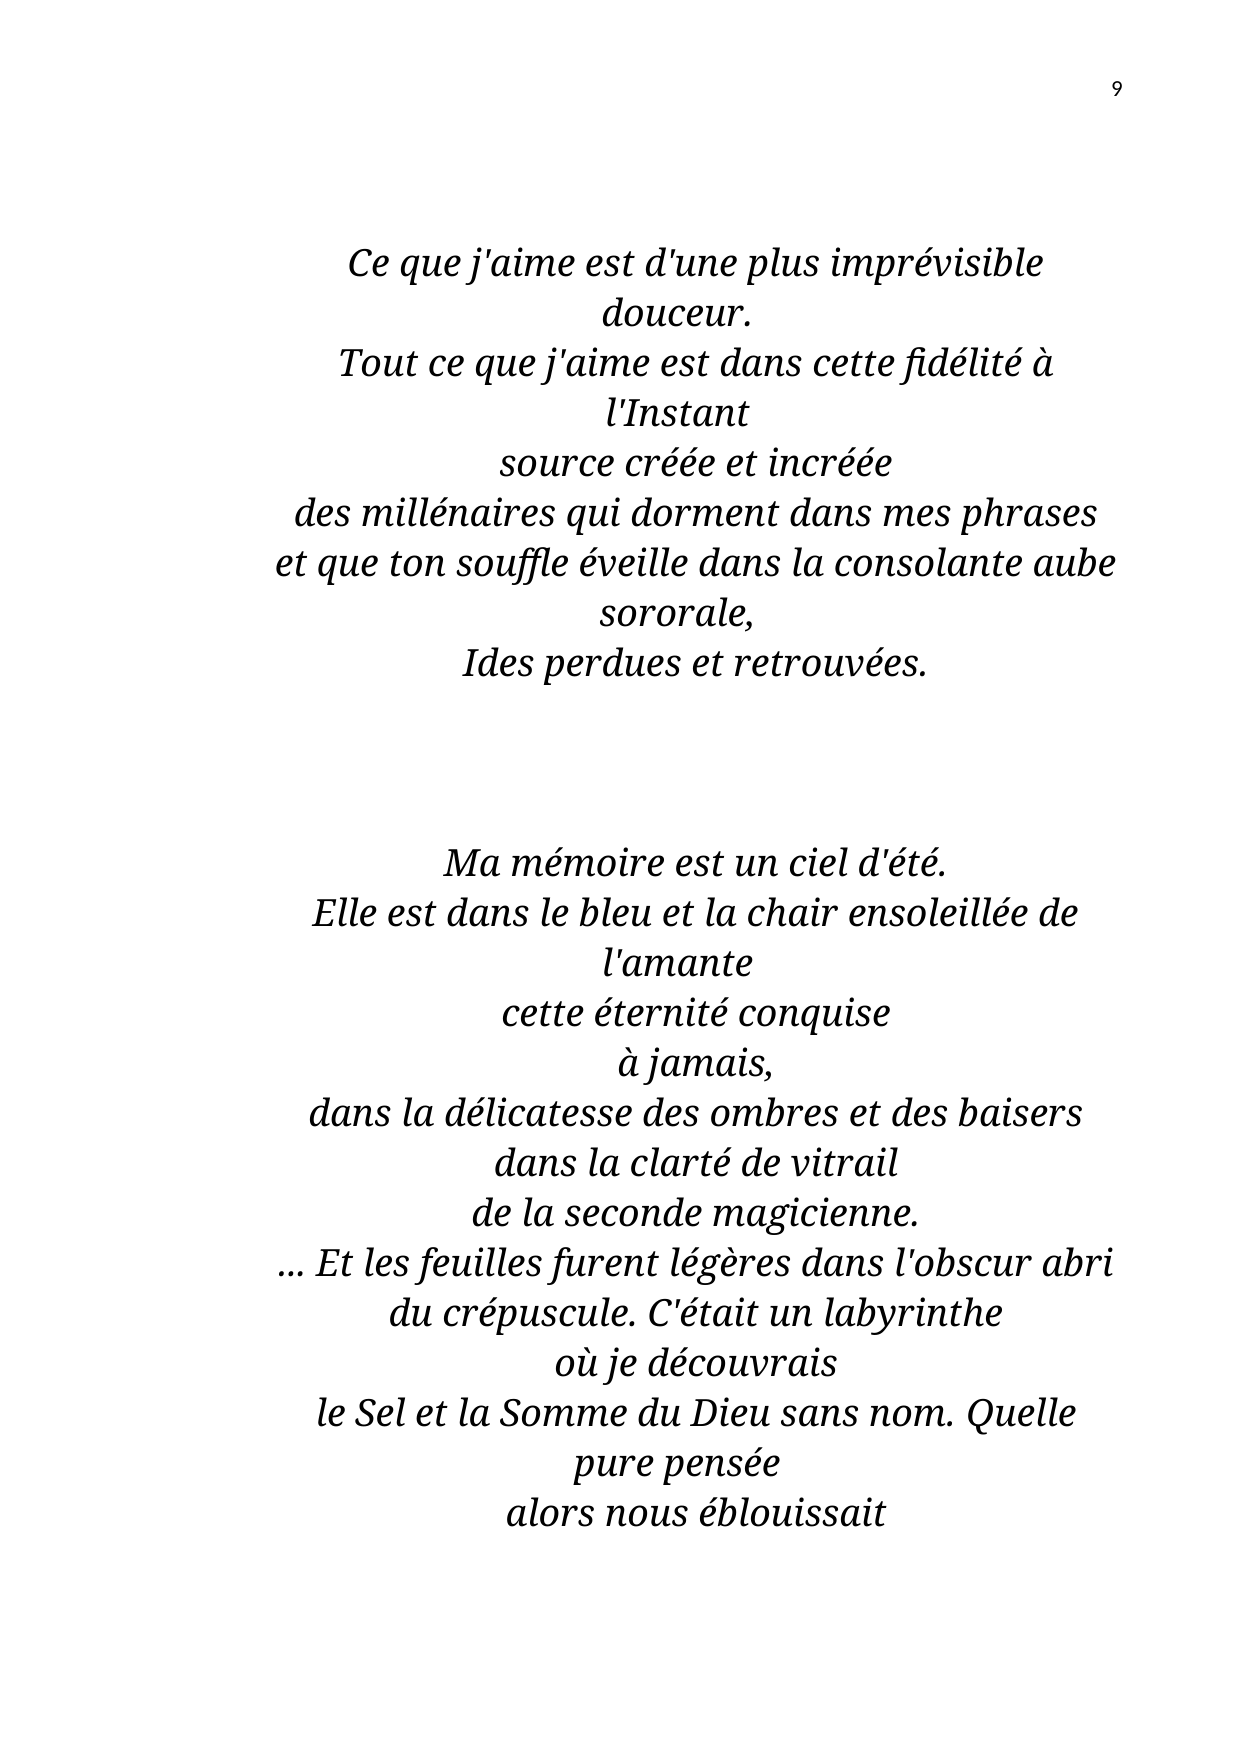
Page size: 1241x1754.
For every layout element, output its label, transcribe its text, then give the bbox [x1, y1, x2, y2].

text dans la délicatesse des ombres et des baisers [236, 1086, 1122, 1136]
text de la seconde magicienne. [236, 1186, 1122, 1236]
text Elle est dans le bleu et la chair ensoleillée de l'amante [236, 886, 1122, 986]
text le Sel et la Somme du Dieu sans nom. Quelle pure pensée [236, 1386, 1122, 1486]
text cette éternité conquise [236, 986, 1122, 1036]
text ... Et les feuilles furent légères dans l'obscur abri [236, 1236, 1122, 1286]
text Ides perdues et retrouvées. [236, 636, 1122, 686]
text Ma mémoire est un ciel d'été. [236, 836, 1122, 886]
text des millénaires qui dorment dans mes phrases [236, 486, 1122, 536]
text et que ton souffle éveille dans la consolante aube sororale, [236, 536, 1122, 636]
text alors nous éblouissait [236, 1486, 1122, 1536]
text où je découvrais [236, 1336, 1122, 1386]
text du crépuscule. C'était un labyrinthe [236, 1286, 1122, 1336]
text Tout ce que j'aime est dans cette fidélité à l'Instant [236, 336, 1122, 436]
text dans la clarté de vitrail [236, 1136, 1122, 1186]
text source créée et incréée [236, 436, 1122, 486]
text Ce que j'aime est d'une plus imprévisible douceur. [236, 236, 1122, 336]
text à jamais, [236, 1036, 1122, 1086]
